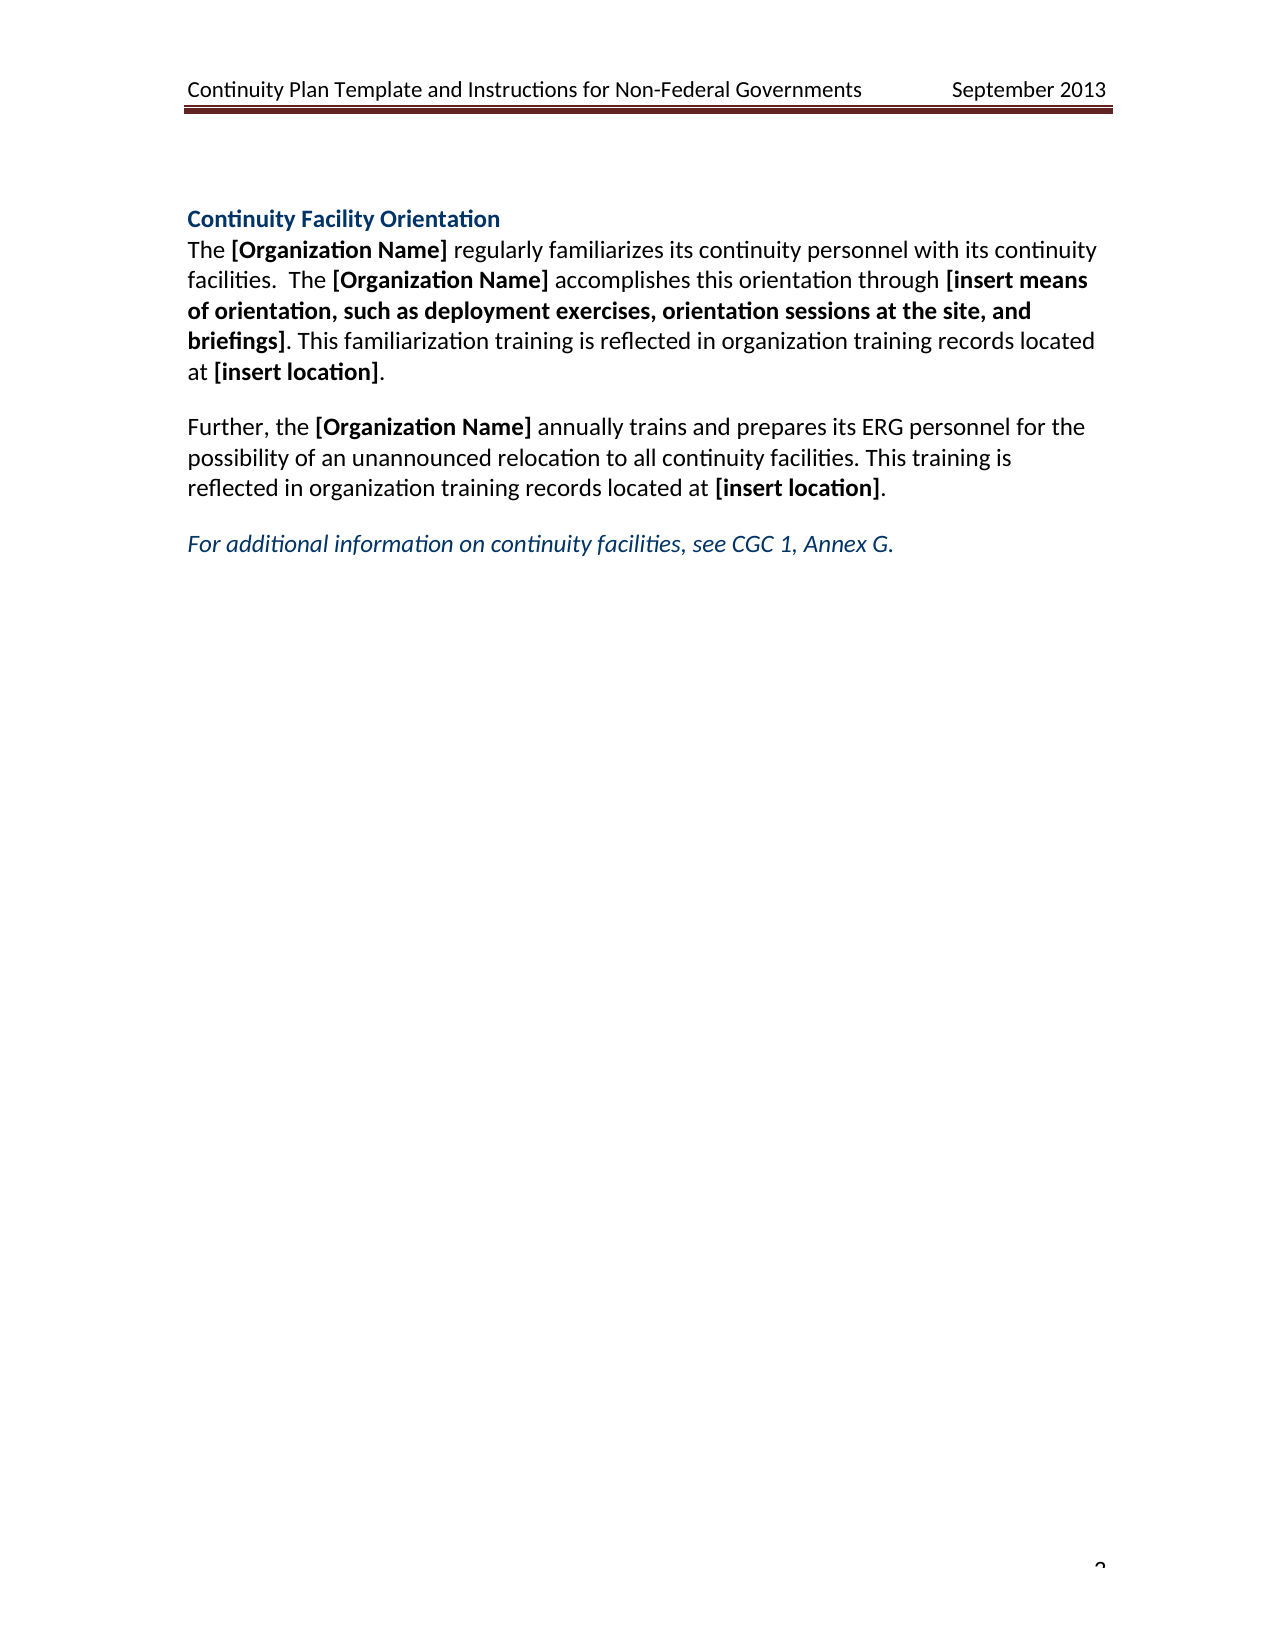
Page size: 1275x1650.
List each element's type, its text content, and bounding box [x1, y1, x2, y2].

text Further, the [Organization Name] annually trains and prepares its ERG personnel for the possibility of an unannounced relocation to all continuity facilities. This training is reflected in organization training records located at [insert location]. [187, 412, 1088, 503]
subtitle Continuity Facility Orientation [187, 203, 1127, 234]
text The [Organization Name] regularly familiarizes its continuity personnel with its continuity facilities. The [Organization Name] accomplishes this orientation through [insert means of orientation, such as deployment exercises, orientation sessions at the site, and briefings]. This familiarization training is reflected in organization training records located at [insert location]. [187, 234, 1106, 387]
text For additional information on continuity facilities, see CGC 1, Annex G. [187, 528, 1127, 558]
